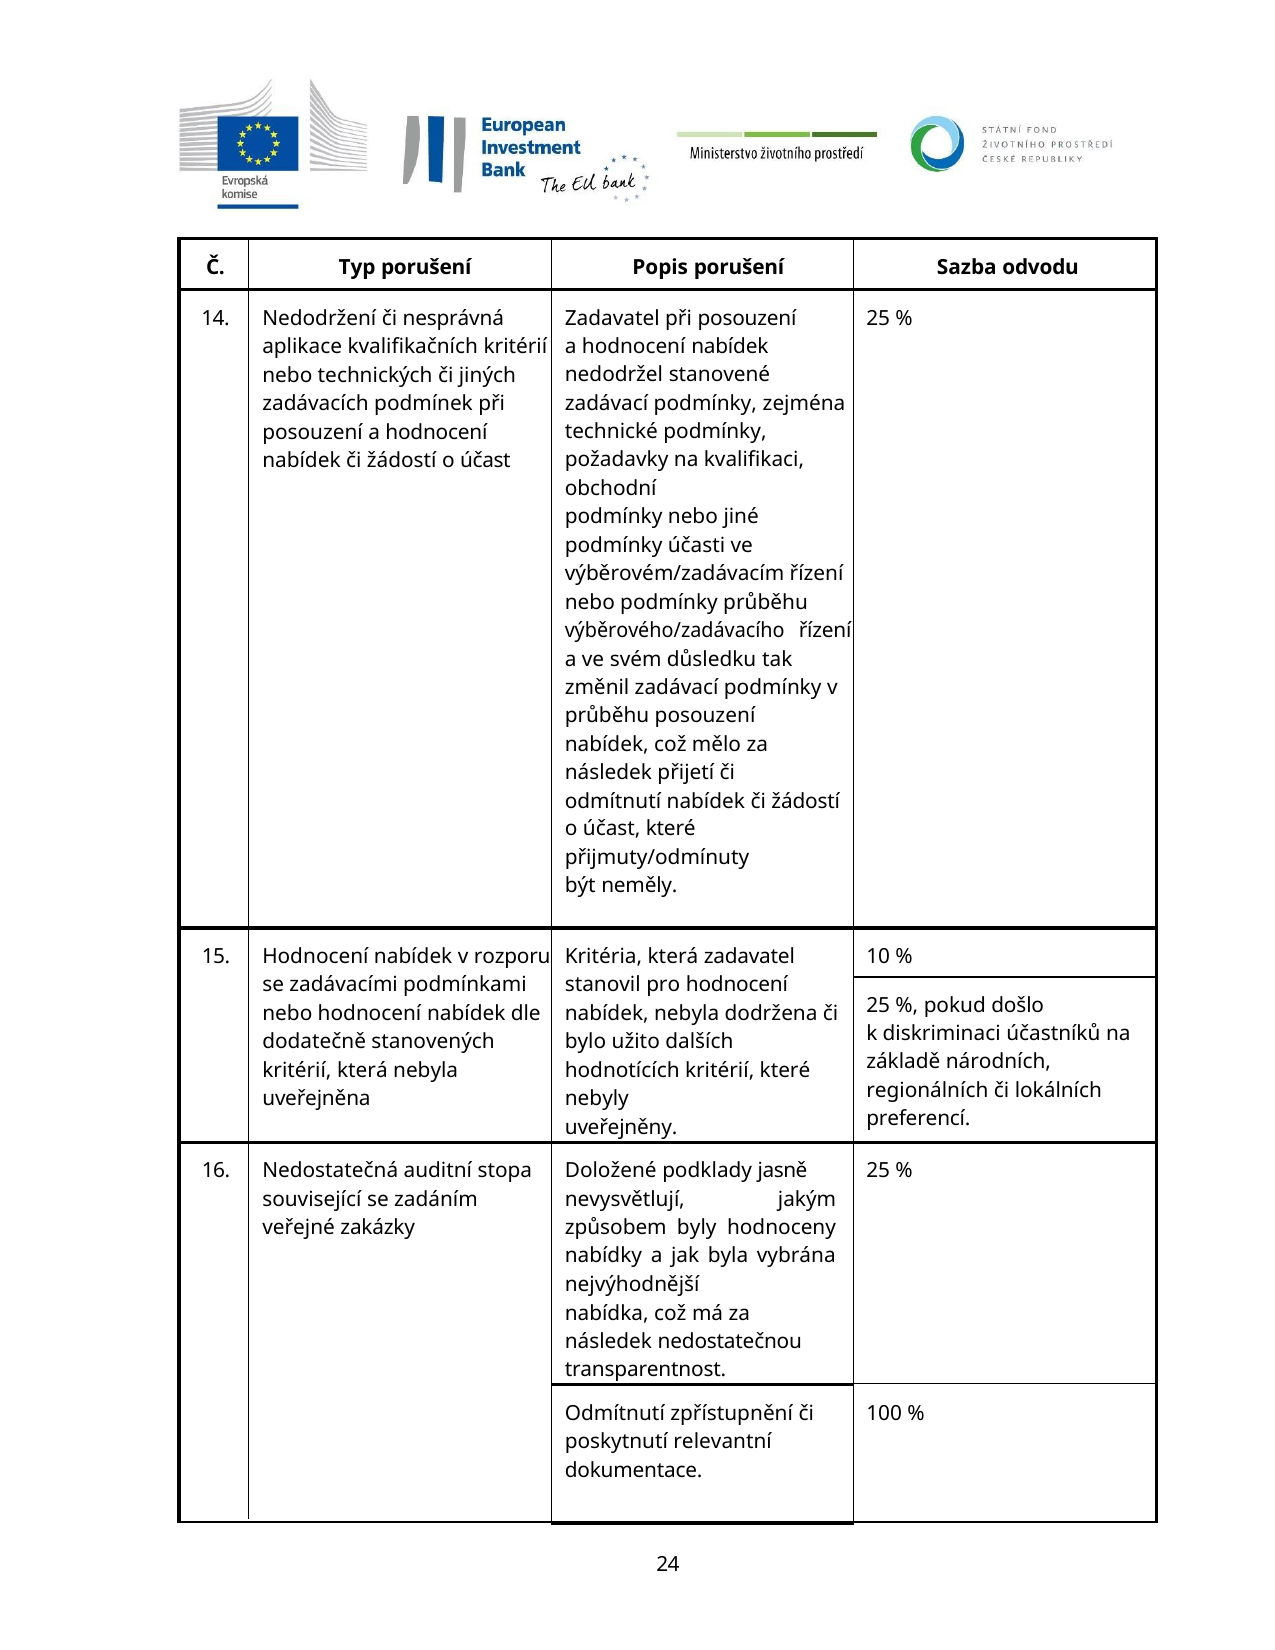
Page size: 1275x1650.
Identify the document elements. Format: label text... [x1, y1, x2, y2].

table_cell 14. [181, 291, 248, 926]
table_cell 25 %, pokud došlo k diskriminaci účastníků na základě národních, regionálních či lokálních preferencí. [854, 978, 1155, 1141]
table_header Popis porušení [552, 240, 853, 288]
table_cell Nedostatečná auditní stopa související se zadáním veřejné zakázky [249, 1144, 551, 1521]
table_cell Hodnocení nabídek v rozporu se zadávacími podmínkami nebo hodnocení nabídek dle dodatečně stanovených kritérií, která nebyla uveřejněna [249, 930, 551, 1141]
table_cell 10 % [854, 930, 1155, 976]
table_header Typ porušení [249, 240, 551, 288]
table_cell Zadavatel při posouzení a hodnocení nabídek nedodržel stanovené zadávací podmínky, zejména technické podmínky, požadavky na kvalifikaci, obchodní podmínky nebo jiné podmínky účasti ve výběrovém/zadávacím řízení nebo podmínky průběhu výběrového/zadávacího řízení a ve svém důsledku tak změnil zadávací podmínky v průběhu posouzení nabídek, což mělo za následek přijetí či odmítnutí nabídek či žádostí o účast, které přijmuty/odmínuty být neměly. [552, 291, 853, 926]
table_cell Kritéria, která zadavatel stanovil pro hodnocení nabídek, nebyla dodržena či bylo užito dalších hodnotících kritérií, které nebyly uveřejněny. [552, 930, 853, 1141]
table_cell Doložené podklady jasně nevysvětlují, jakým způsobem byly hodnoceny nabídky a jak byla vybrána nejvýhodnější nabídka, což má za následek nedostatečnou transparentnost. [552, 1144, 853, 1383]
table_header Sazba odvodu [854, 240, 1155, 288]
table_cell 100 % [854, 1384, 1155, 1521]
table_cell 16. [181, 1144, 248, 1521]
table_cell 25 % [854, 1144, 1155, 1383]
table_cell Odmítnutí zpřístupnění či poskytnutí relevantní dokumentace. [552, 1386, 853, 1521]
table_header Č. [181, 240, 248, 288]
picture [177, 73, 1115, 213]
table_cell 25 % [854, 291, 1155, 926]
table_cell Nedodržení či nesprávná aplikace kvalifikačních kritérií nebo technických či jiných zadávacích podmínek při posouzení a hodnocení nabídek či žádostí o účast [249, 291, 551, 926]
table_cell 15. [181, 930, 248, 1141]
